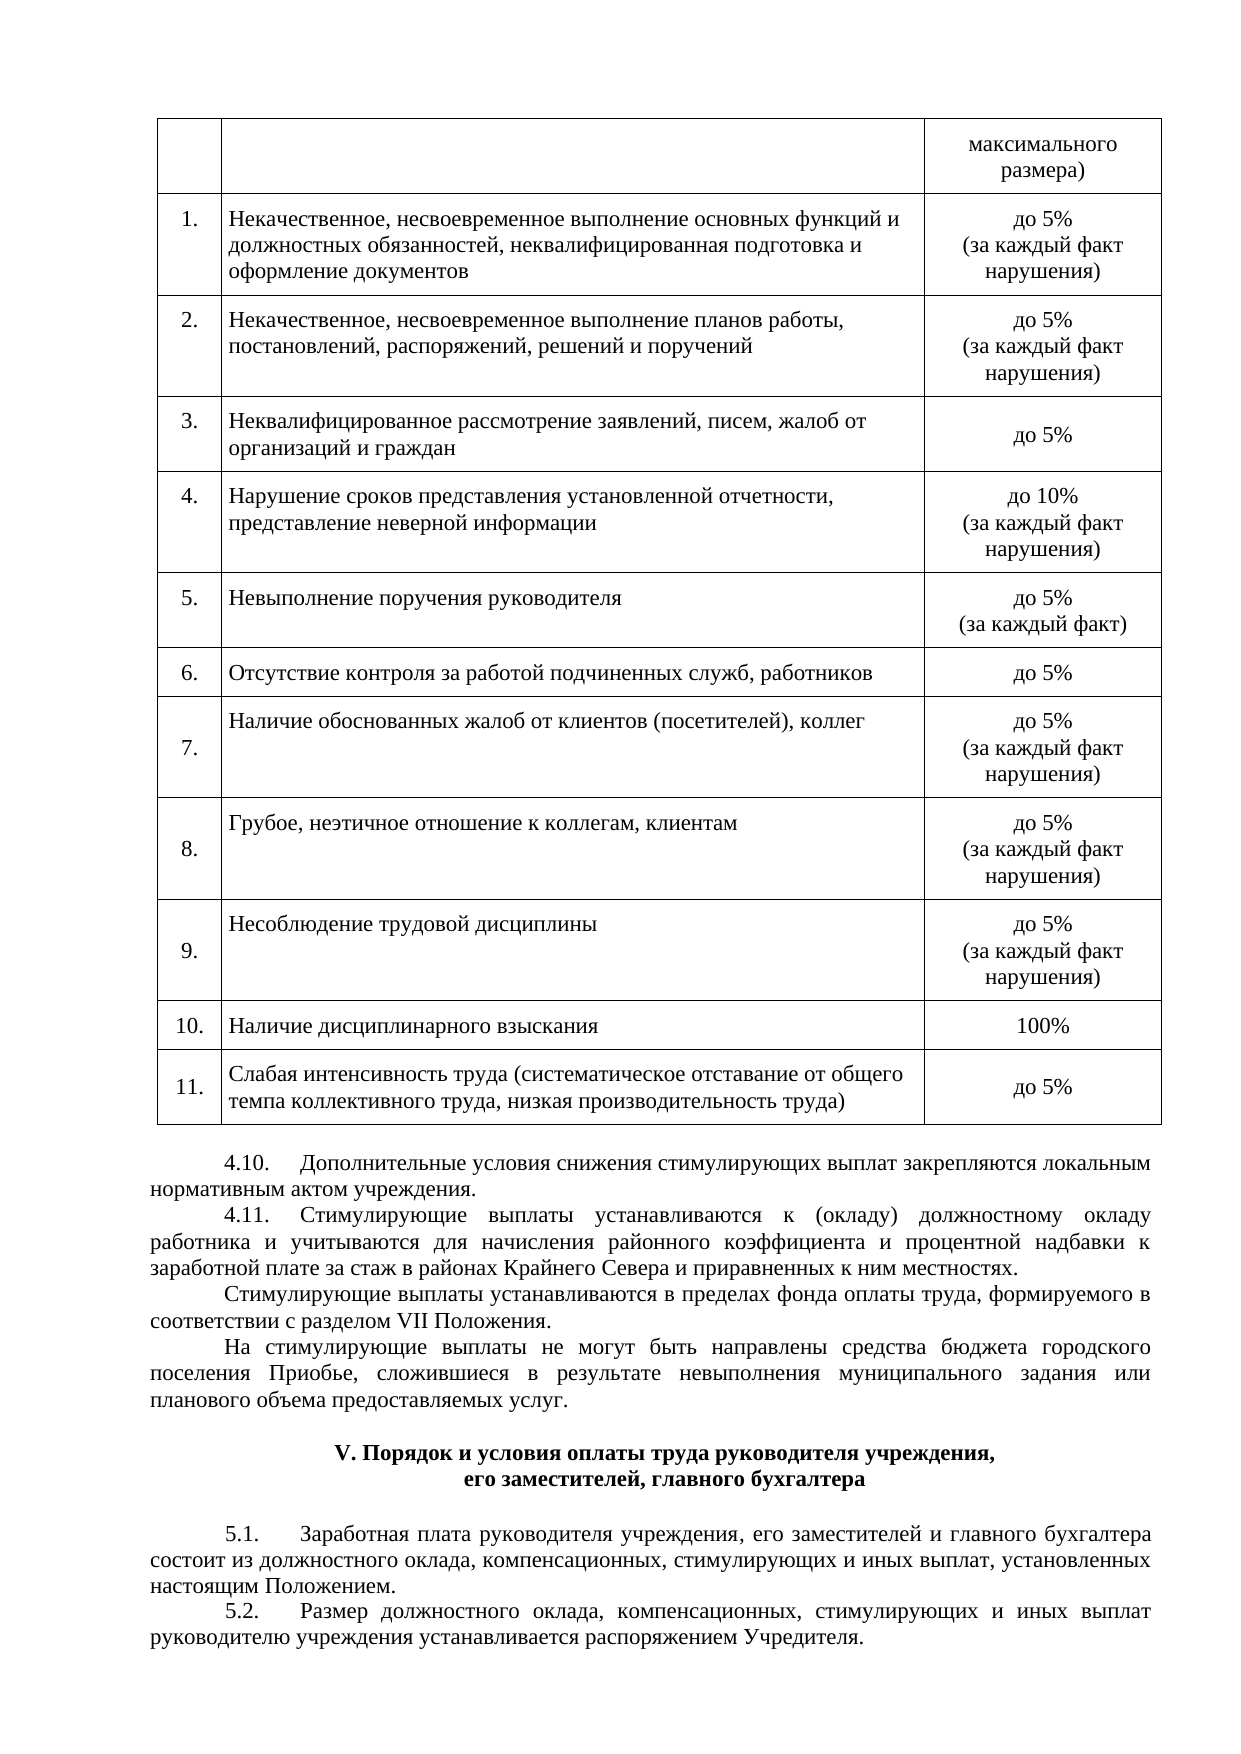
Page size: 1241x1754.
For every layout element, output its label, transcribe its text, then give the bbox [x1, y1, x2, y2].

table_cell 7. [158, 697, 221, 797]
table_cell до 5% (за каждый факт нарушения) [925, 798, 1161, 899]
table_header № п/п [158, 119, 221, 193]
table_cell Грубое, неэтичное отношение к коллегам, клиентам [222, 798, 924, 899]
table_cell Наличие обоснованных жалоб от клиентов (посетителей), коллег [222, 697, 924, 797]
table_cell 11. [158, 1050, 221, 1124]
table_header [925, 119, 1161, 193]
table_cell до 5% (за каждый факт нарушения) [925, 900, 1161, 1000]
table_cell до 5% (за каждый факт нарушения) [925, 296, 1161, 396]
table_cell Несоблюдение трудовой дисциплины [222, 900, 924, 1000]
table_cell Наличие дисциплинарного взыскания [222, 1001, 924, 1049]
table_cell 2. [158, 296, 221, 396]
table_cell до 5% [925, 1050, 1161, 1124]
table_cell 3. [158, 397, 221, 471]
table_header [222, 119, 924, 193]
table_cell до 5% [925, 648, 1161, 696]
table_cell до 10% (за каждый факт нарушения) [925, 472, 1161, 572]
table_cell Слабая интенсивность труда (систематическое отставание от общего темпа коллективного труда, низкая производительность труда) [222, 1050, 924, 1124]
table_cell 1. [158, 194, 221, 294]
table_cell 10. [158, 1001, 221, 1049]
table_cell 8. [158, 798, 221, 899]
table_cell Некачественное, несвоевременное выполнение планов работы, постановлений, распоряжений, решений и поручений [222, 296, 924, 396]
table_cell Нарушение сроков представления установленной отчетности, представление неверной информации [222, 472, 924, 572]
table_cell 5. [158, 573, 221, 647]
table_cell 9. [158, 900, 221, 1000]
text На стимулирующие выплаты не могут быть направлены средства бюджета городского поселения Приобье, сложившиеся в результате невыполнения муниципального задания или планового объема предоставляемых услуг. [150, 1333, 1152, 1412]
table_cell 100% [925, 1001, 1161, 1049]
table_cell до 5% (за каждый факт нарушения) [925, 194, 1161, 294]
table_cell Некачественное, несвоевременное выполнение основных функций и должностных обязанностей, неквалифицированная подготовка и оформление документов [222, 194, 924, 294]
table_cell 6. [158, 648, 221, 696]
text Стимулирующие выплаты устанавливаются в пределах фонда оплаты труда, формируемого в соответствии с разделом VII Положения. [150, 1280, 1152, 1333]
table_cell до 5% (за каждый факт нарушения) [925, 697, 1161, 797]
table_cell Отсутствие контроля за работой подчиненных служб, работников [222, 648, 924, 696]
text его заместителей, главного бухгалтера [150, 1465, 1179, 1491]
table_cell до 5% [925, 397, 1161, 471]
text 4.11. Стимулирующие выплаты устанавливаются к (окладу) должностному окладу работника и учитываются для начисления районного коэффициента и процентной надбавки к заработной плате за стаж в районах Крайнего Севера и приравненных к ним местностях. [150, 1201, 1152, 1280]
text V. Порядок и условия оплаты труда руководителя учреждения, [150, 1438, 1179, 1465]
table_cell Невыполнение поручения руководителя [222, 573, 924, 647]
text 5.1. Заработная плата руководителя учреждения, его заместителей и главного бухгалтера состоит из должностного оклада, компенсационных, стимулирующих и иных выплат, установленных настоящим Положением. [150, 1521, 1152, 1598]
table_cell 4. [158, 472, 221, 572]
table_cell до 5% (за каждый факт) [925, 573, 1161, 647]
table_cell Неквалифицированное рассмотрение заявлений, писем, жалоб от организаций и граждан [222, 397, 924, 471]
text 4.10. Дополнительные условия снижения стимулирующих выплат закрепляются локальным нормативным актом учреждения. [150, 1150, 1152, 1201]
text 5.2. Размер должностного оклада, компенсационных, стимулирующих и иных выплат руководителю учреждения устанавливается распоряжением Учредителя. [150, 1598, 1152, 1650]
